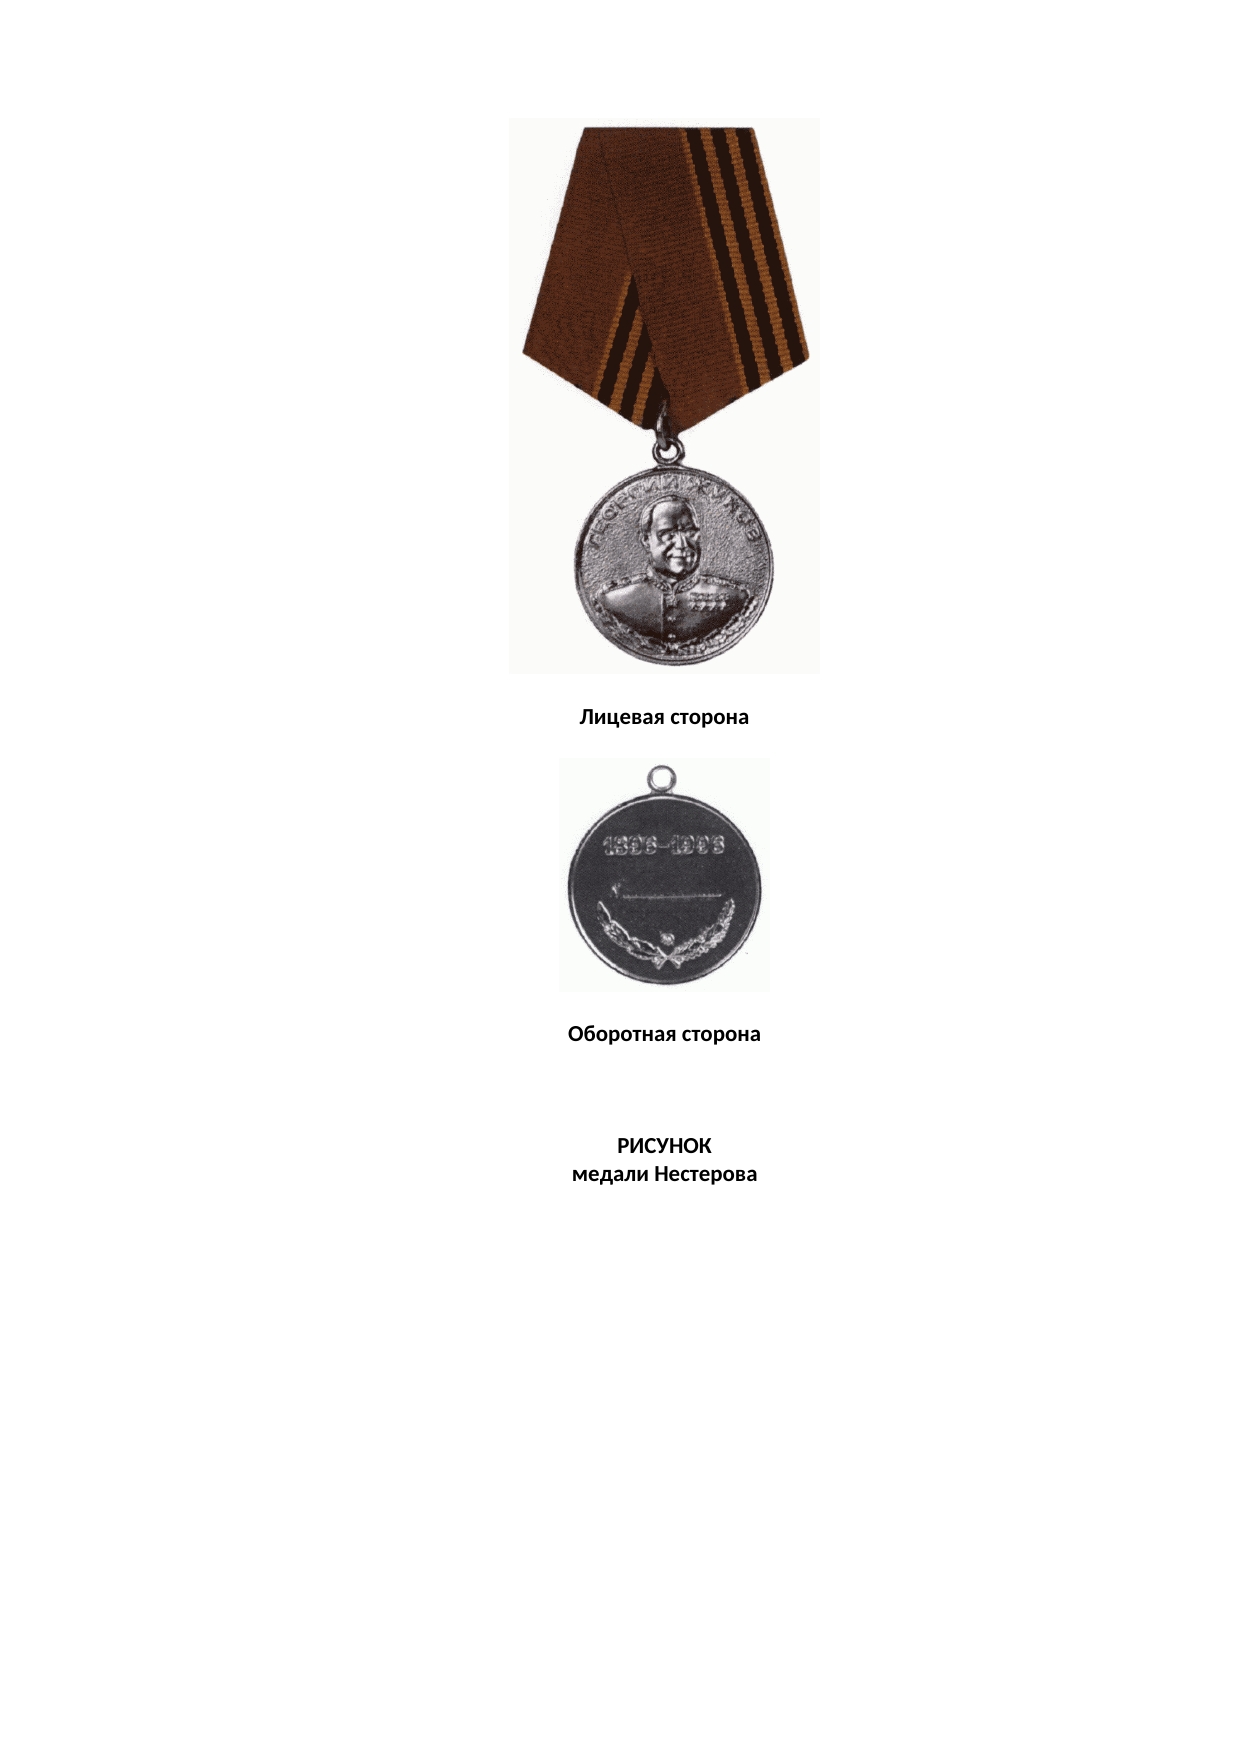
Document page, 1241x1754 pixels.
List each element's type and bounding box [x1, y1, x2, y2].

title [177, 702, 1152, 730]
picture [509, 118, 820, 674]
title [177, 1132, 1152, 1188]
picture [559, 758, 770, 992]
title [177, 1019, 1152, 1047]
